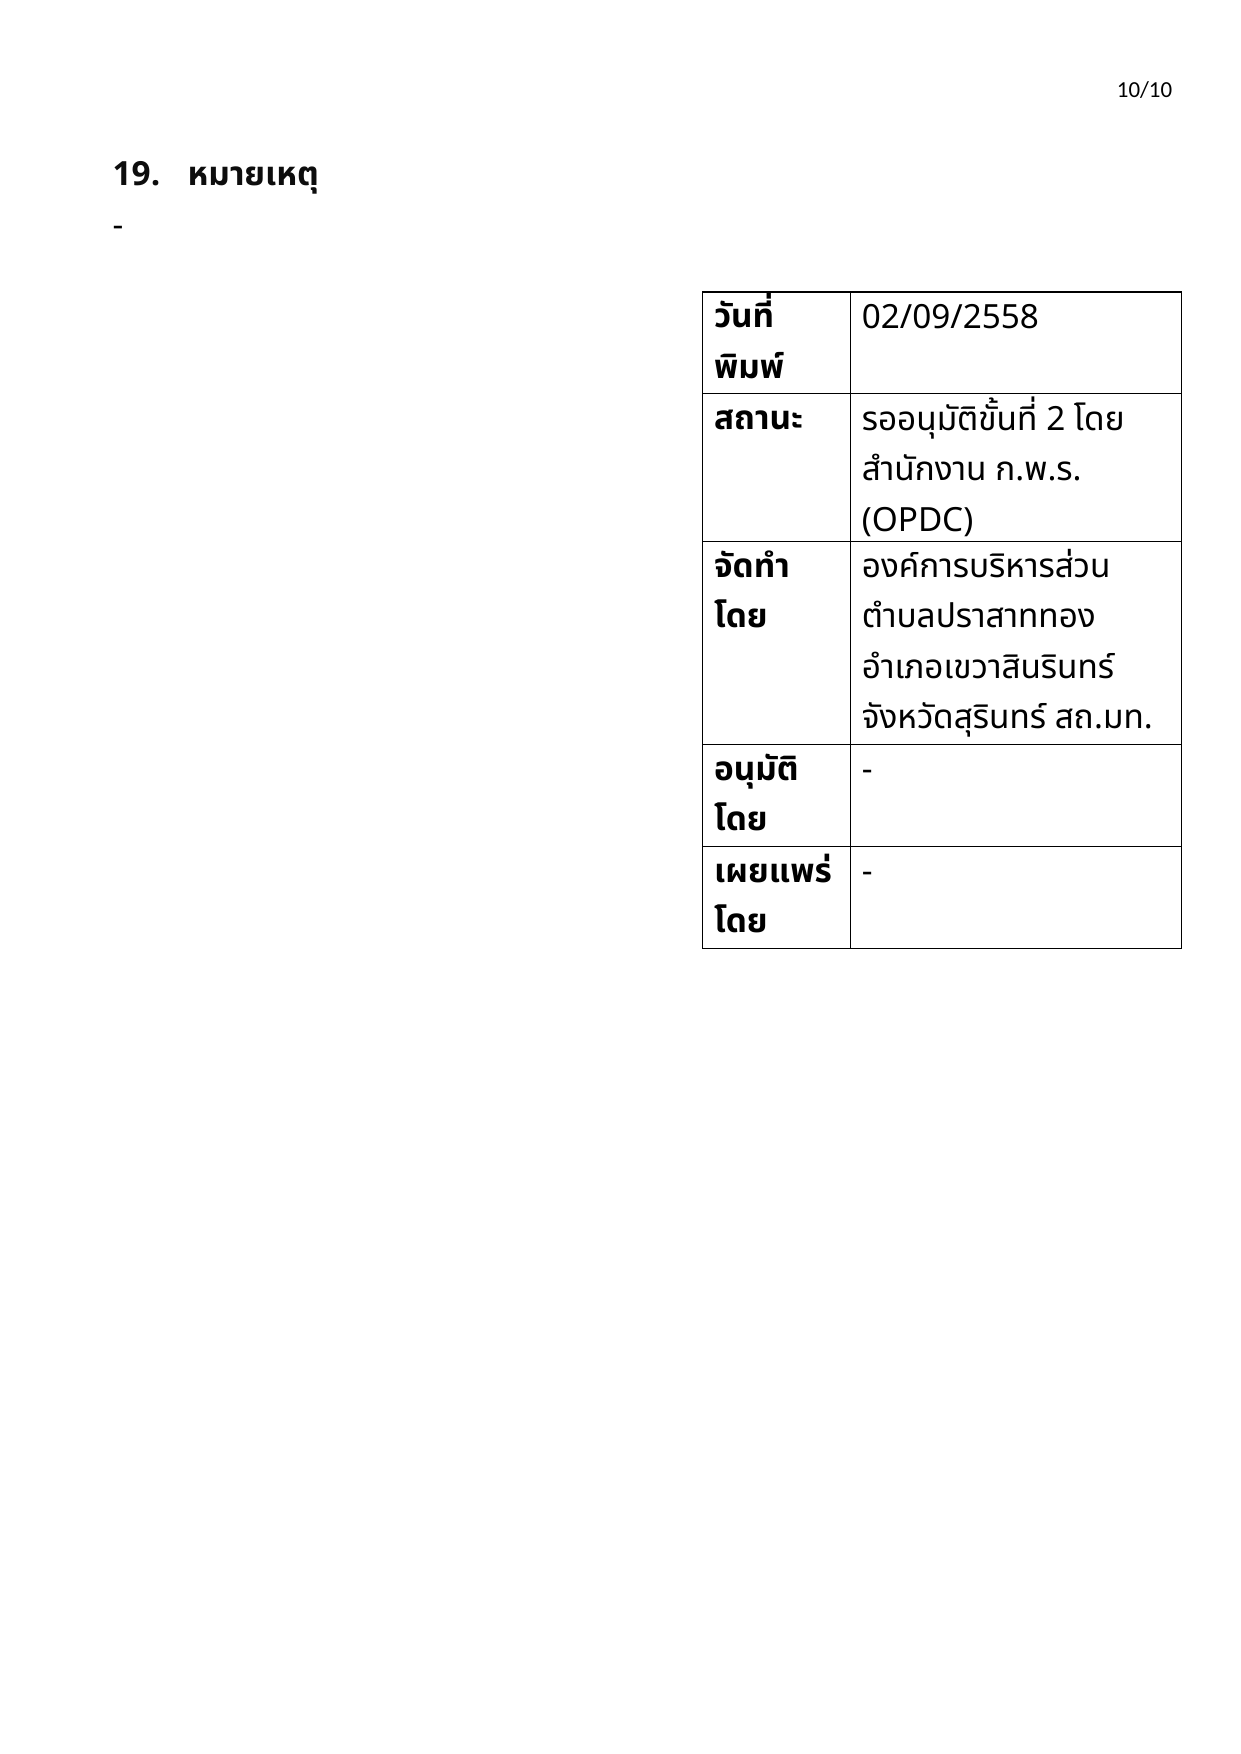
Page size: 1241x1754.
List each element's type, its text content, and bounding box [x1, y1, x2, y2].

list หมายเหตุ [112, 150, 1172, 201]
table_header วันที่พิมพ์ [703, 293, 850, 393]
table_cell อนุมัติโดย [703, 745, 850, 846]
table_cell สถานะ [703, 394, 850, 541]
table_cell - [851, 745, 1181, 846]
table_cell องค์การบริหารส่วนตำบลปราสาททอง อำเภอเขวาสินรินทร์ จังหวัดสุรินทร์ สถ.มท. [851, 542, 1181, 744]
table_cell - [851, 847, 1181, 948]
table_cell เผยแพร่โดย [703, 847, 850, 948]
table_cell จัดทำโดย [703, 542, 850, 744]
table_cell รออนุมัติขั้นที่ 2 โดยสำนักงาน ก.พ.ร. (OPDC) [851, 394, 1181, 541]
table_header 02/09/2558 [851, 293, 1181, 393]
text - [112, 201, 1172, 246]
